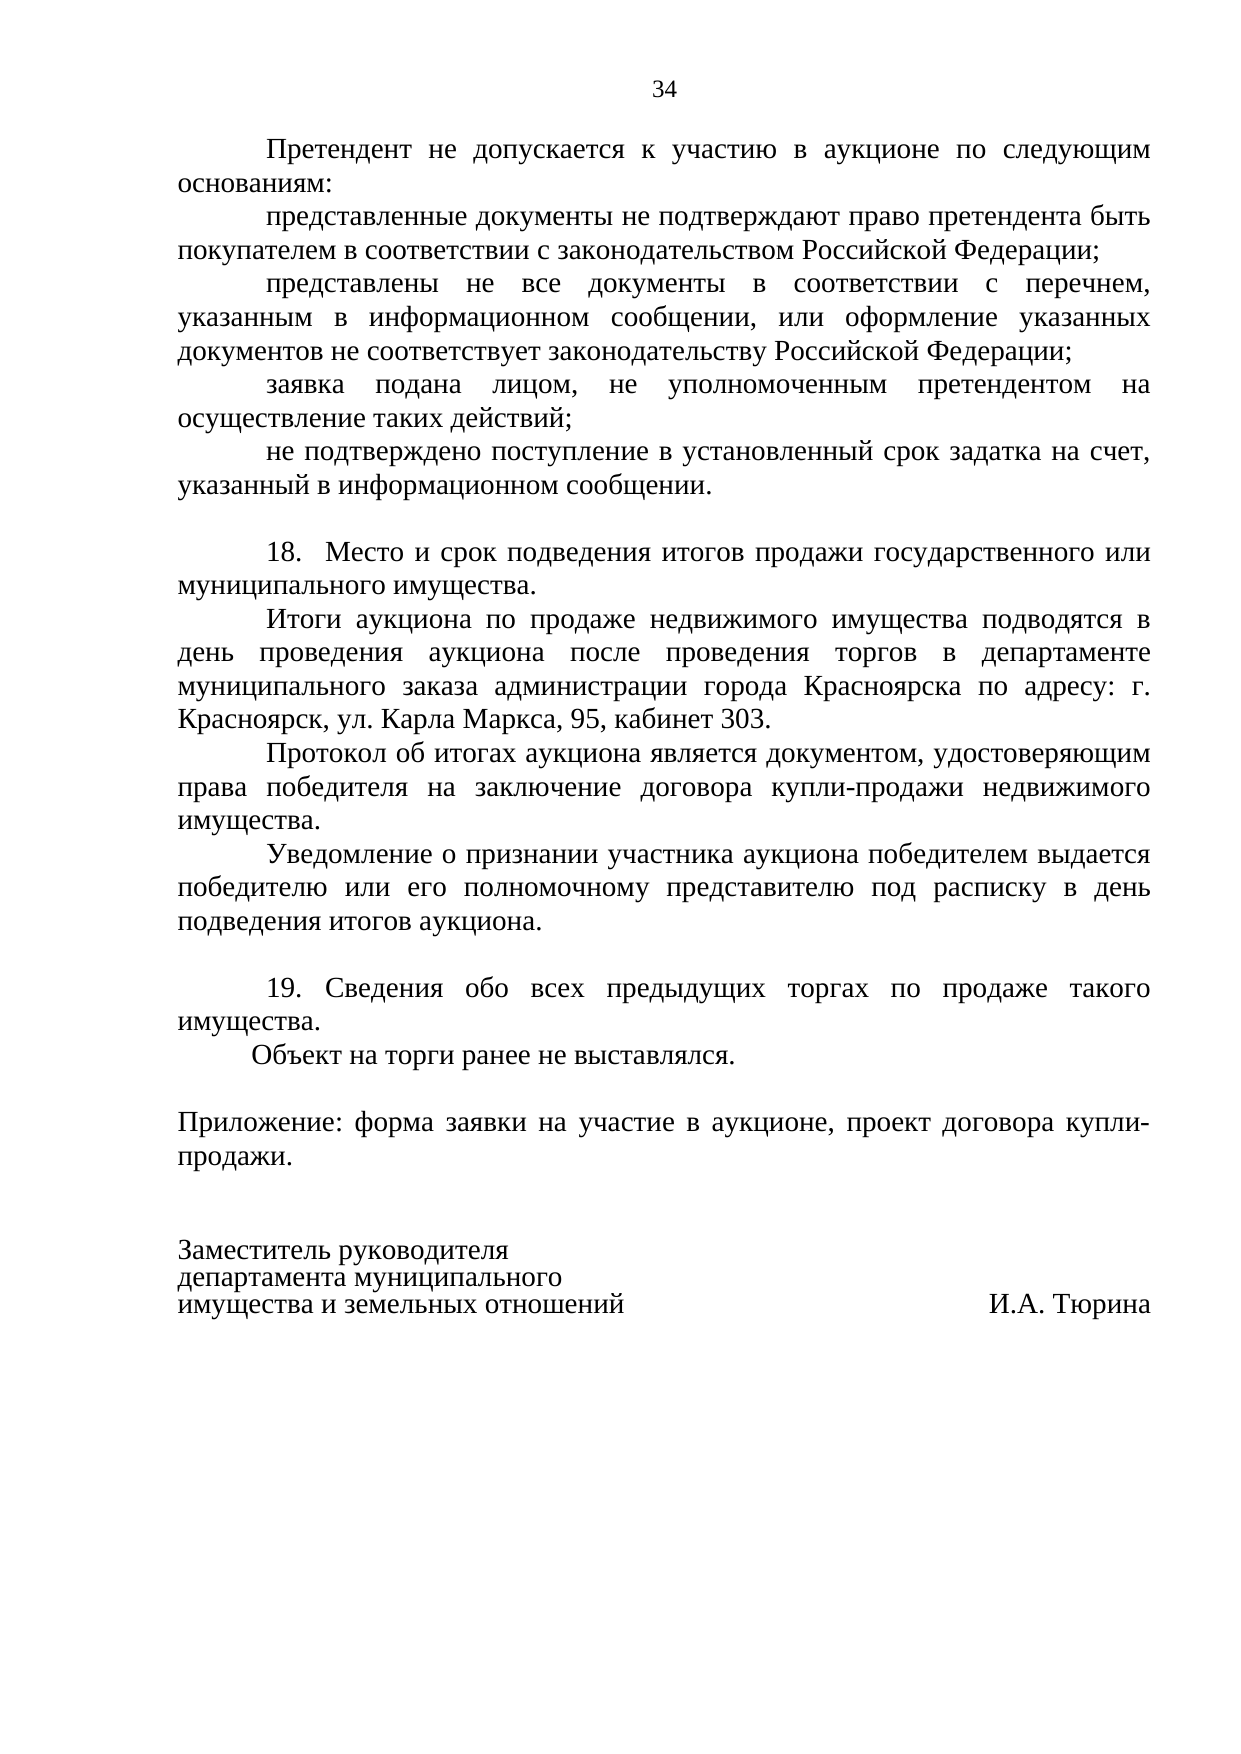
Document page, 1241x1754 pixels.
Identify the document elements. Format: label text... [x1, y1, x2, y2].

text Итоги аукциона по продаже недвижимого имущества подводятся в день проведения аукциона после проведения торгов в департаменте муниципального заказа администрации города Красноярска по адресу: г. Красноярск, ул. Карла Маркса, 95, кабинет 303. [177, 601, 1152, 735]
text представлены не все документы в соответствии с перечнем, указанным в информационном сообщении, или оформление указанных документов не соответствует законодательству Российской Федерации; [177, 266, 1152, 366]
text имущества и земельных отношений И.А. Тюрина [177, 1292, 1152, 1318]
text Протокол об итогах аукциона является документом, удостоверяющим права победителя на заключение договора купли-продажи недвижимого имущества. [177, 735, 1152, 836]
text заявка подана лицом, не уполномоченным претендентом на осуществление таких действий; [177, 366, 1152, 433]
list Место и срок подведения итогов продажи государственного или муниципального имущества. [177, 534, 1152, 601]
text Заместитель руководителя [177, 1238, 1152, 1265]
text представленные документы не подтверждают право претендента быть покупателем в соответствии с законодательством Российской Федерации; [177, 198, 1152, 266]
text Объект на торги ранее не выставлялся. [177, 1037, 1152, 1071]
text Претендент не допускается к участию в аукционе по следующим основаниям: [177, 131, 1152, 198]
text не подтверждено поступление в установленный срок задатка на счет, указанный в информационном сообщении. [177, 433, 1152, 500]
text Уведомление о признании участника аукциона победителем выдается победителю или его полномочному представителю под расписку в день подведения итогов аукциона. [177, 836, 1152, 936]
text департамента муниципального [177, 1265, 1152, 1292]
text Приложение: форма заявки на участие в аукционе, проект договора купли-продажи. [177, 1104, 1152, 1171]
list Сведения обо всех предыдущих торгах по продаже такого имущества. [177, 970, 1152, 1037]
